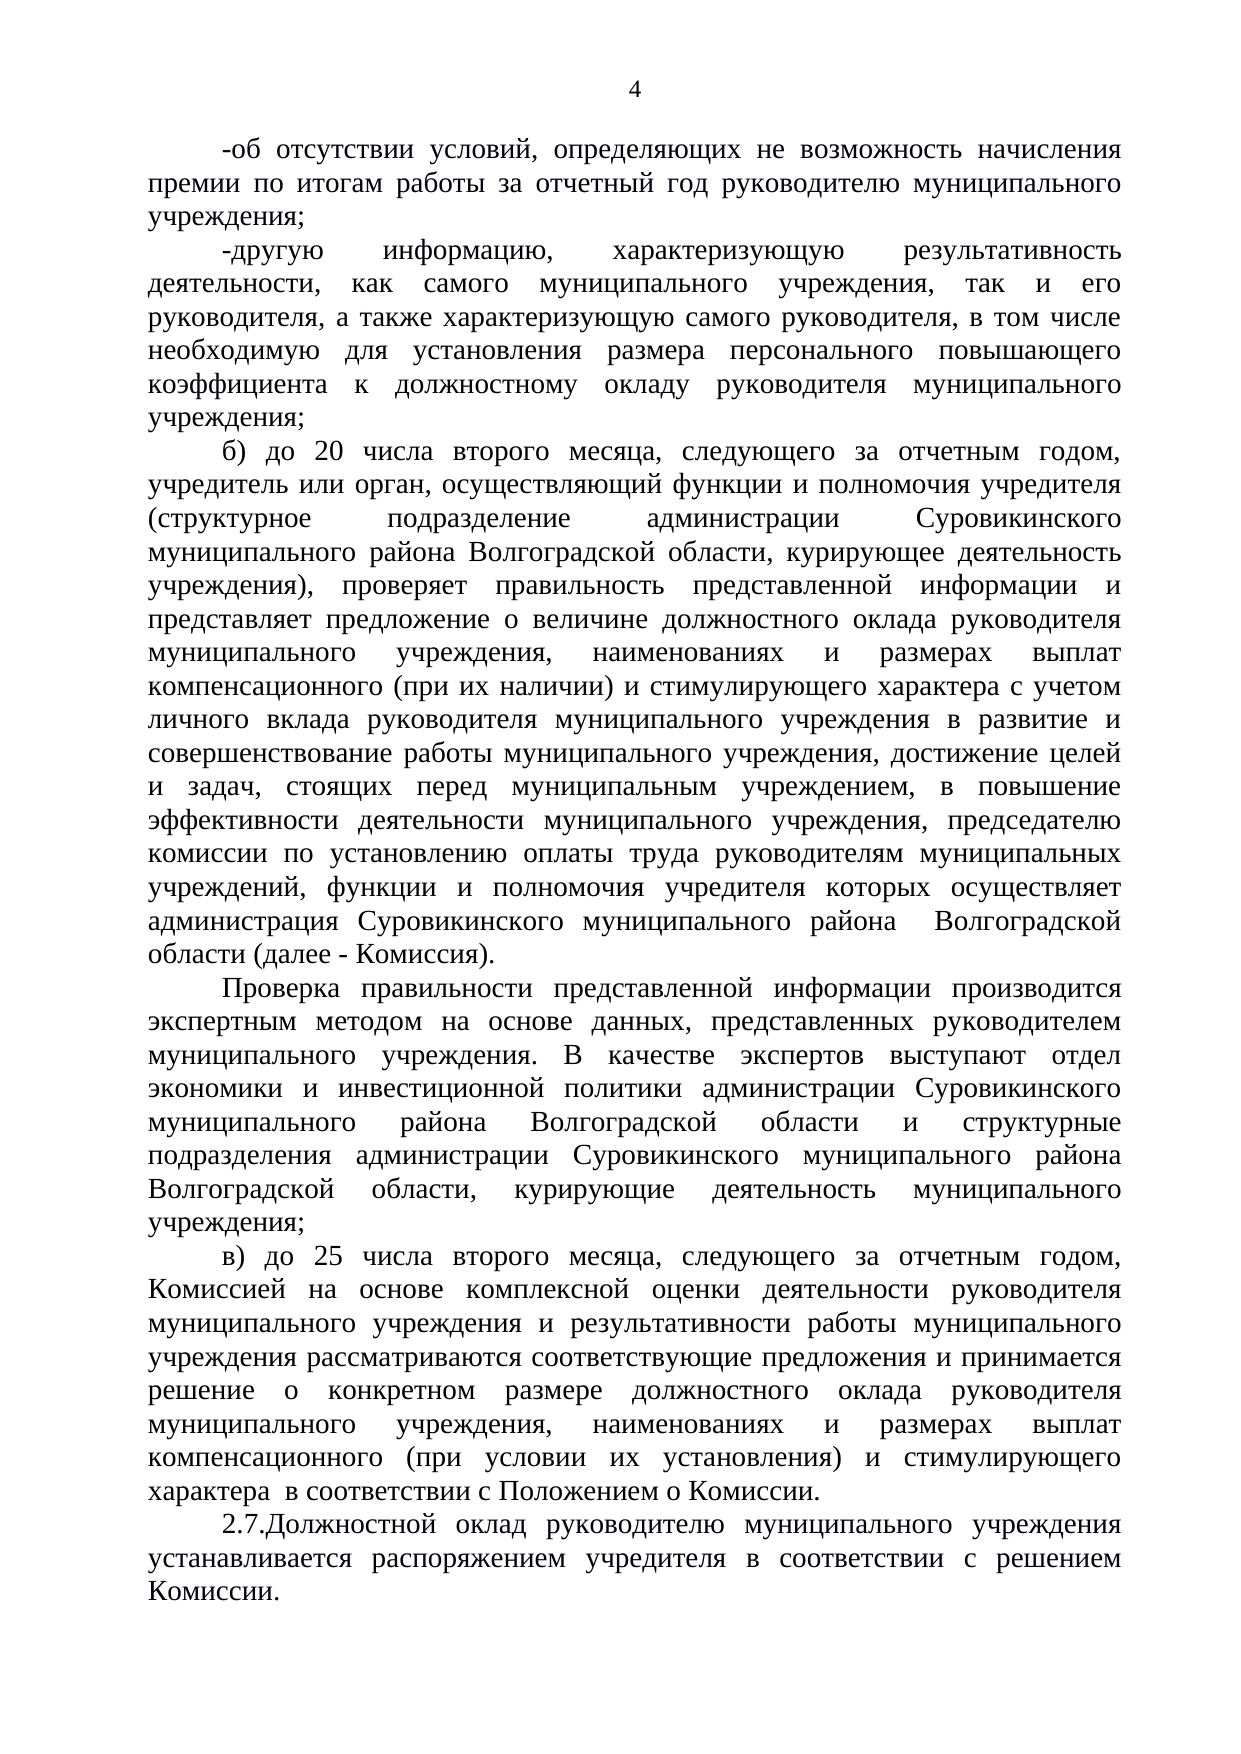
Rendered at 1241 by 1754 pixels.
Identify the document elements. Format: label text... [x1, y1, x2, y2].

text б) до 20 числа второго месяца, следующего за отчетным годом, учредитель или орган, осуществляющий функции и полномочия учредителя (структурное подразделение администрации Суровикинского муниципального района Волгоградской области, курирующее деятельность учреждения), проверяет правильность представленной информации и представляет предложение о величине должностного оклада руководителя муниципального учреждения, наименованиях и размерах выплат компенсационного (при их наличии) и стимулирующего характера с учетом личного вклада руководителя муниципального учреждения в развитие и совершенствование работы муниципального учреждения, достижение целей и задач, стоящих перед муниципальным учреждением, в повышение эффективности деятельности муниципального учреждения, председателю комиссии по установлению оплаты труда руководителям муниципальных учреждений, функции и полномочия учредителя которых осуществляет администрация Суровикинского муниципального района Волгоградской области (далее - Комиссия). [148, 433, 1122, 970]
text Проверка правильности представленной информации производится экспертным методом на основе данных, представленных руководителем муниципального учреждения. В качестве экспертов выступают отдел экономики и инвестиционной политики администрации Суровикинского муниципального района Волгоградской области и структурные подразделения администрации Суровикинского муниципального района Волгоградской области, курирующие деятельность муниципального учреждения; [148, 970, 1122, 1238]
text в) до 25 числа второго месяца, следующего за отчетным годом, Комиссией на основе комплексной оценки деятельности руководителя муниципального учреждения и результативности работы муниципального учреждения рассматриваются соответствующие предложения и принимается решение о конкретном размере должностного оклада руководителя муниципального учреждения, наименованиях и размерах выплат компенсационного (при условии их установления) и стимулирующего характера в соответствии с Положением о Комиссии. [148, 1238, 1122, 1506]
text -об отсутствии условий, определяющих не возможность начисления премии по итогам работы за отчетный год руководителю муниципального учреждения; [148, 131, 1122, 232]
text 2.7.Должностной оклад руководителю муниципального учреждения устанавливается распоряжением учредителя в соответствии с решением Комиссии. [148, 1506, 1122, 1607]
text -другую информацию, характеризующую результативность деятельности, как самого муниципального учреждения, так и его руководителя, а также характеризующую самого руководителя, в том числе необходимую для установления размера персонального повышающего коэффициента к должностному окладу руководителя муниципального учреждения; [148, 232, 1122, 433]
